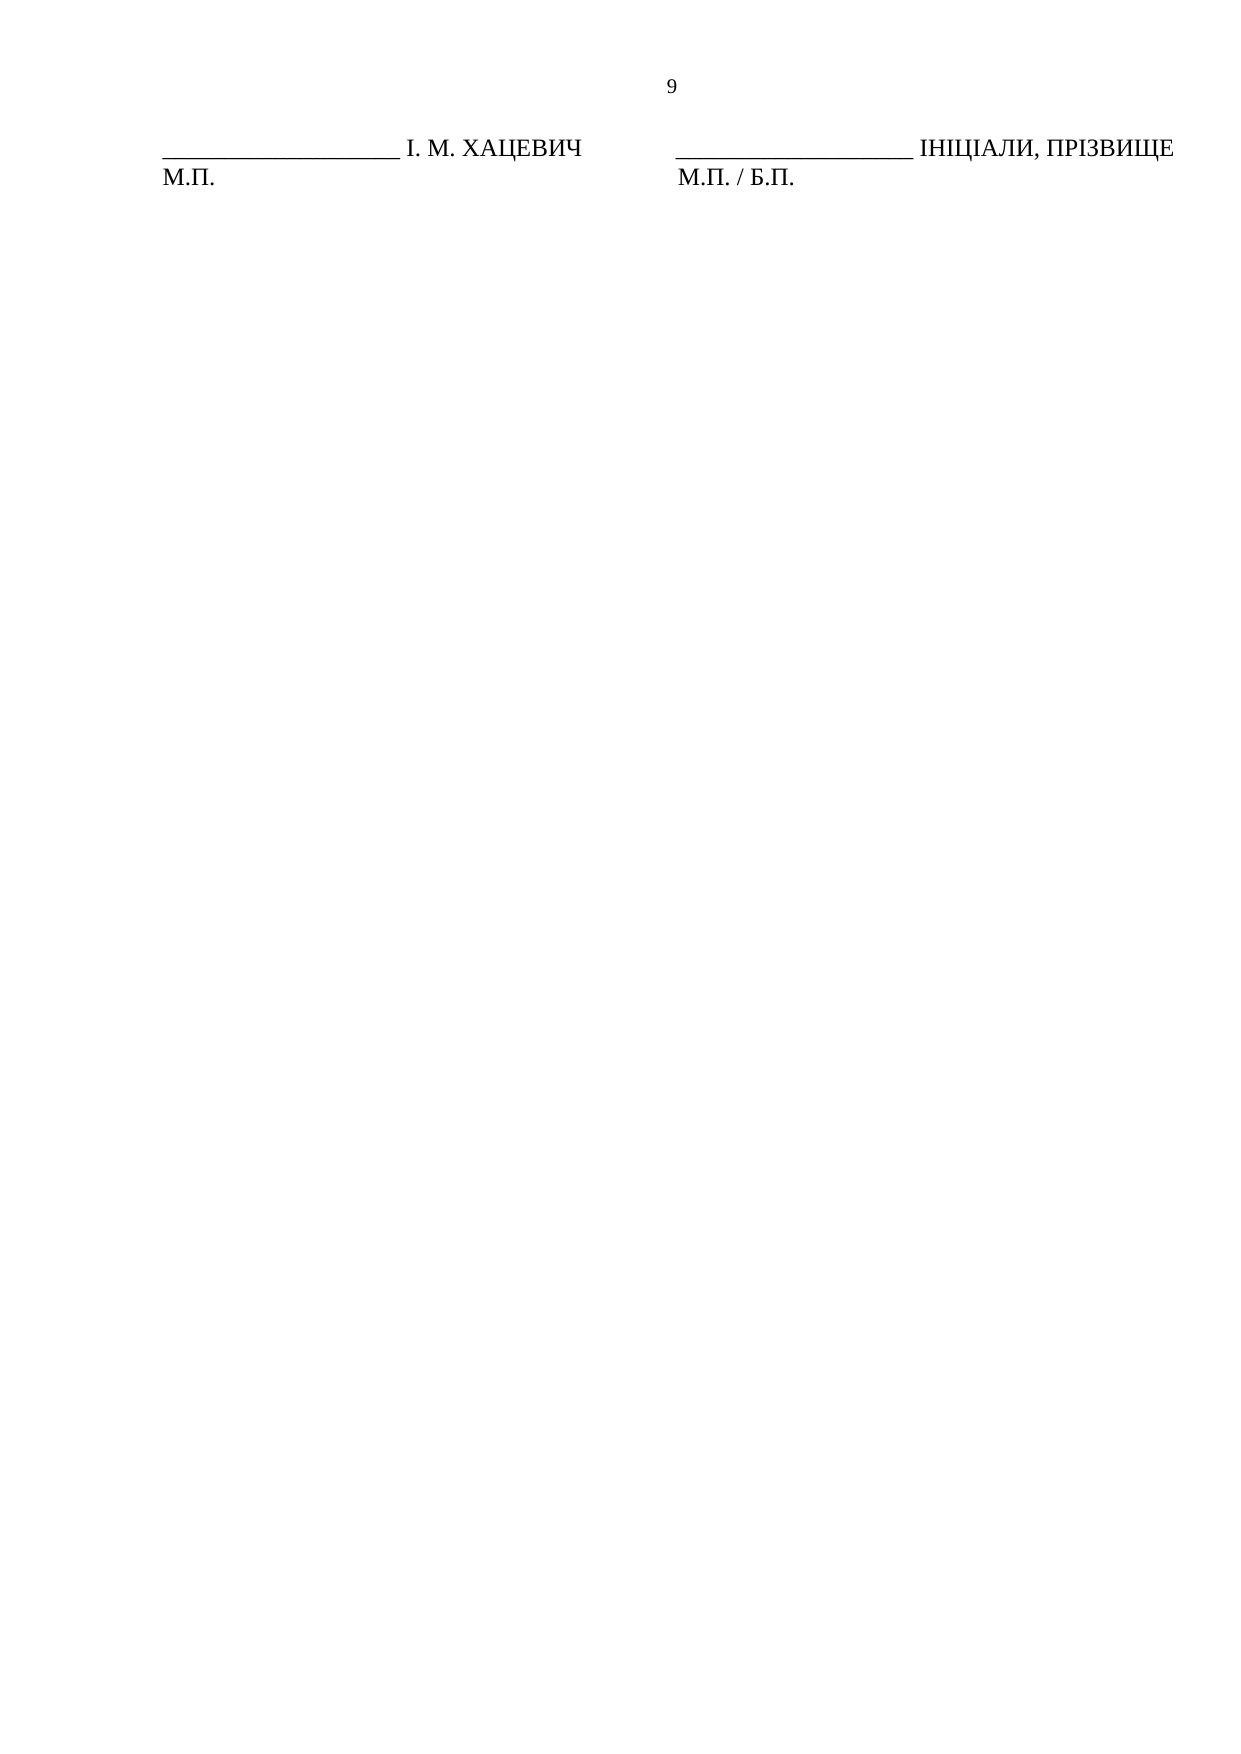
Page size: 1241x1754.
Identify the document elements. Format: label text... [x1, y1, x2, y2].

text М.П. М.П. / Б.П. [162, 162, 1181, 190]
subtitle ___________________ І. М. Хацевич ___________________ ініціали, прізвище [162, 133, 1181, 162]
